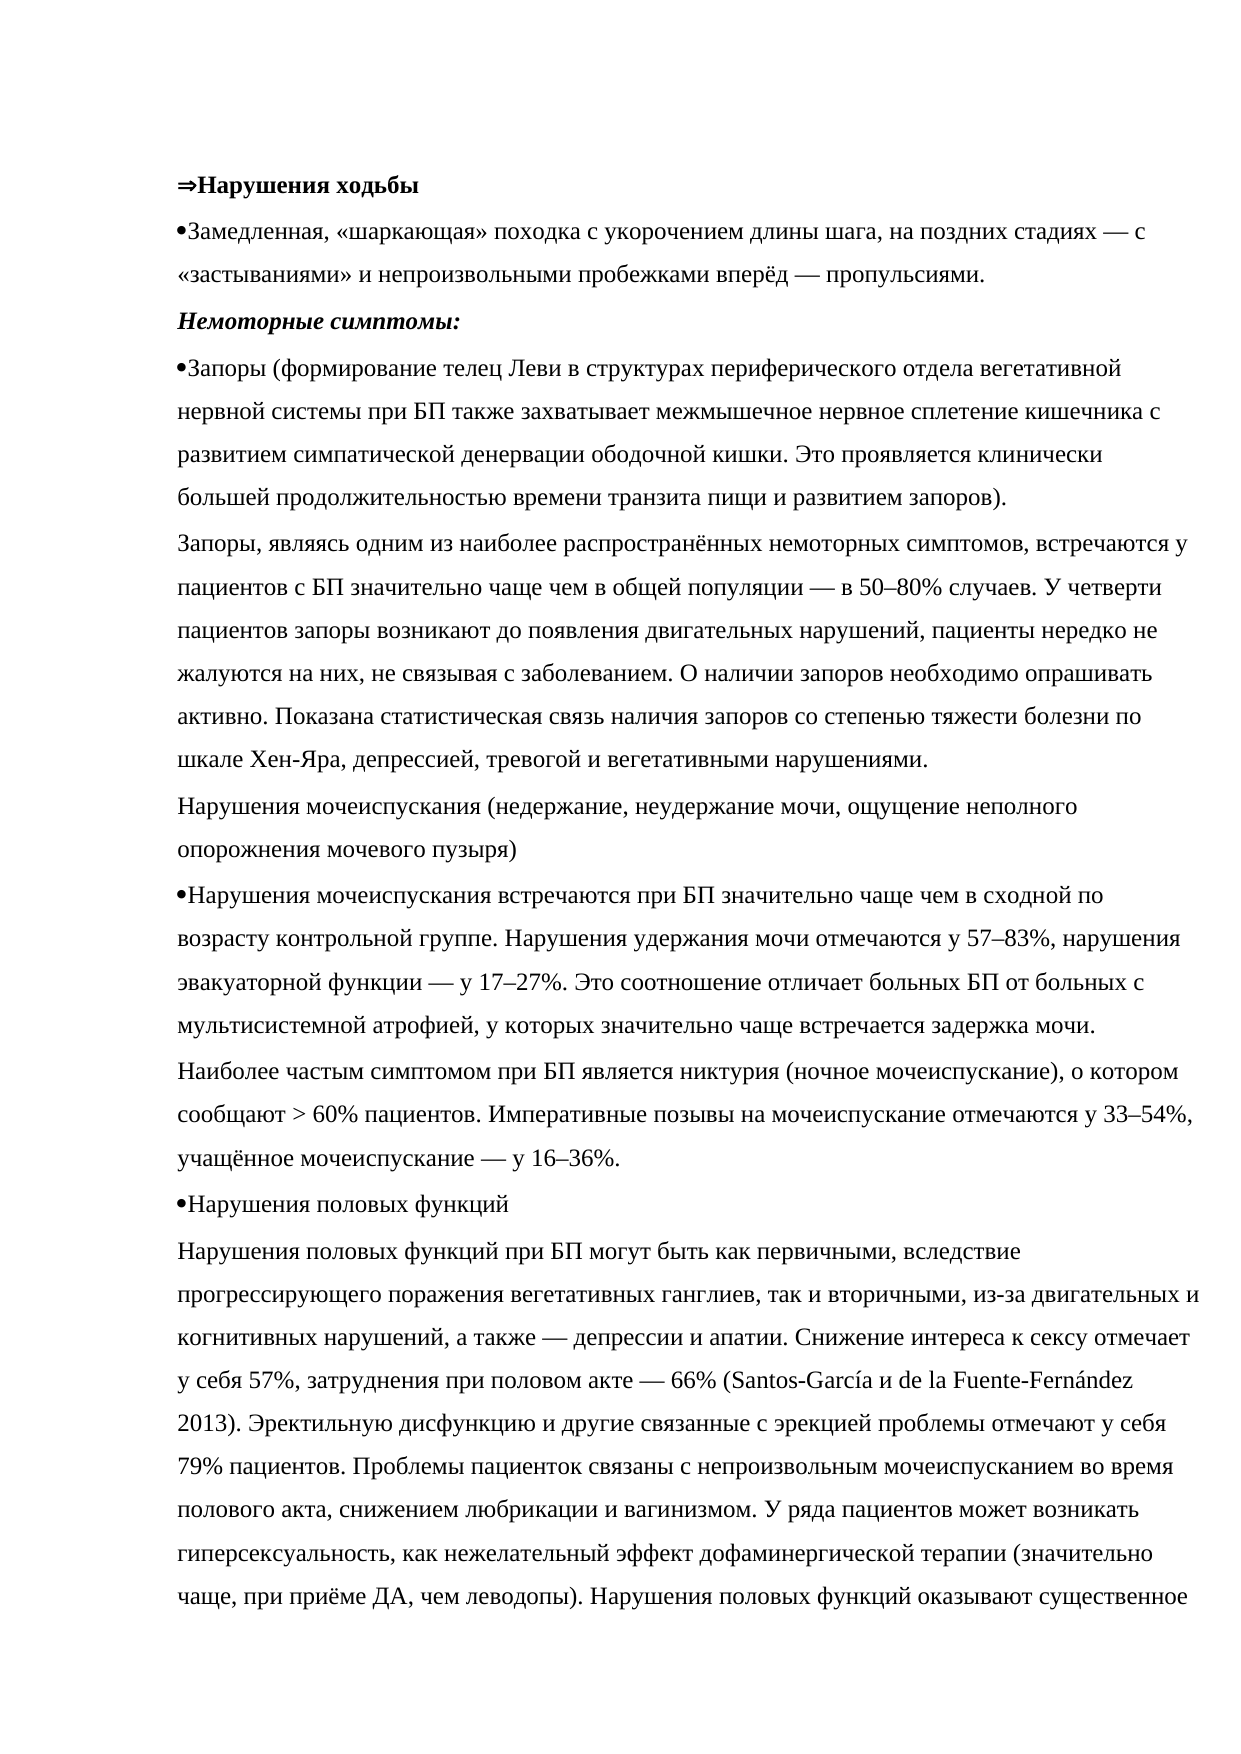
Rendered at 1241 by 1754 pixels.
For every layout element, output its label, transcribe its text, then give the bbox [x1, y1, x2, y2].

text Нарушения половых функций [177, 1189, 1201, 1218]
text Запоры, являясь одним из наиболее распространённых немоторных симптомов, встречаются у пациентов с БП значительно чаще чем в общей популяции — в 50–80% случаев. У четверти пациентов запоры возникают до появления двигательных нарушений, пациенты нередко не жалуются на них, не связывая с заболеванием. О наличии запоров необходимо опрашивать активно. Показана статистическая связь наличия запоров со степенью тяжести болезни по шкале Хен-Яра, депрессией, тревогой и вегетативными нарушениями. [177, 528, 1201, 773]
text Нарушения ходьбы [177, 170, 1201, 198]
text Нарушения мочеиспускания (недержание, неудержание мочи, ощущение неполного опорожнения мочевого пузыря) [177, 791, 1201, 863]
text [177, 1236, 1201, 1609]
text Немоторные симптомы: [177, 306, 1201, 335]
text Замедленная, «шаркающая» походка с укорочением длины шага, на поздних стадиях — с «застываниями» и непроизвольными пробежками вперёд — пропульсиями. [177, 216, 1201, 288]
text Нарушения мочеиспускания встречаются при БП значительно чаще чем в сходной по возрасту контрольной группе. Нарушения удержания мочи отмечаются у 57–83%, нарушения эвакуаторной функции — у 17–27%. Это соотношение отличает больных БП от больных с мультисистемной атрофией, у которых значительно чаще встречается задержка мочи. [177, 880, 1201, 1038]
text Запоры (формирование телец Леви в структурах периферического отдела вегетативной нервной системы при БП также захватывает межмышечное нервное сплетение кишечника с развитием симпатической денервации ободочной кишки. Это проявляется клинически большей продолжительностью времени транзита пищи и развитием запоров). [177, 353, 1201, 511]
text Наиболее частым симптомом при БП является никтурия (ночное мочеиспускание), о котором сообщают > 60% пациентов. Императивные позывы на мочеиспускание отмечаются у 33–54%, учащённое мочеиспускание — у 16–36%. [177, 1056, 1201, 1171]
